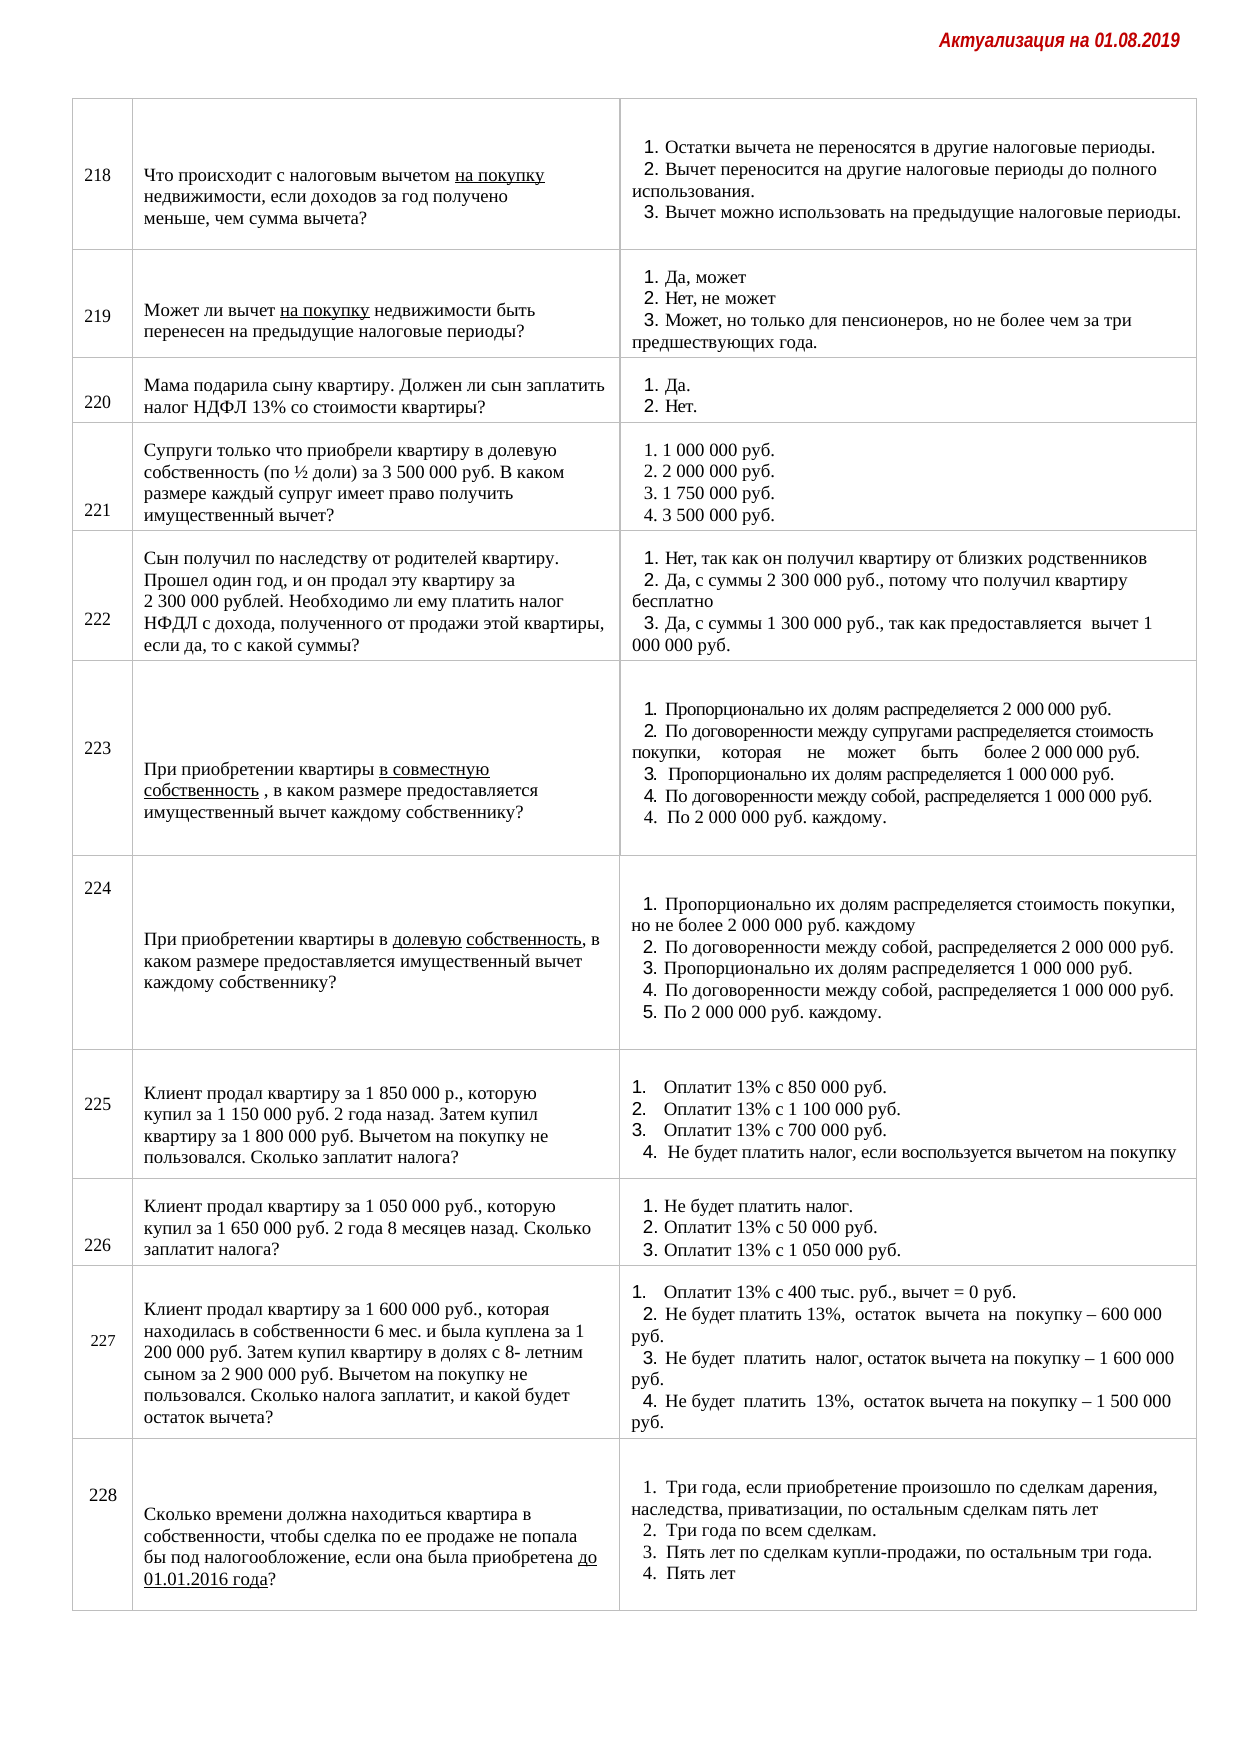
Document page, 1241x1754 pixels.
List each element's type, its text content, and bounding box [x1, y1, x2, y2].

table_cell Сколько времени должна находиться квартира в собственности, чтобы сделка по ее продаже не попала бы под налогообложение, если она была приобретена до 01.01.2016 года? [133, 1439, 619, 1610]
table_cell Оплатит 13% с 850 000 руб. Оплатит 13% с 1 100 000 руб. Оплатит 13% с 700 000 руб. Не будет платить налог, если воспользуется вычетом на покупку [620, 1050, 1196, 1178]
table_cell Клиент продал квартиру за 1 050 000 руб., которую купил за 1 650 000 руб. 2 года 8 месяцев назад. Сколько заплатит налога? [133, 1179, 619, 1265]
table_cell Не будет платить налог. Оплатит 13% с 50 000 руб. Оплатит 13% с 1 050 000 руб. [620, 1179, 1196, 1265]
table_cell 227 [73, 1266, 132, 1438]
table_cell Остатки вычета не переносятся в другие налоговые периоды. Вычет переносится на другие налоговые периоды до полного использования. Вычет можно использовать на предыдущие налоговые периоды. [621, 99, 1196, 249]
table_cell Оплатит 13% с 400 тыс. руб., вычет = 0 руб. Не будет платить 13%, остаток вычета на покупку – 600 000 руб. Не будет платить налог, остаток вычета на покупку – 1 600 000 руб. Не будет платить 13%, остаток вычета на покупку – 1 500 000 руб. [620, 1266, 1196, 1438]
table_cell 221 [73, 423, 132, 530]
table_cell Что происходит с налоговым вычетом на покупку недвижимости, если доходов за год получено меньше, чем сумма вычета? [133, 99, 619, 249]
table_cell 223 [73, 661, 132, 854]
table_cell Сын получил по наследству от родителей квартиру. Прошел один год, и он продал эту квартиру за 2 300 000 рублей. Необходимо ли ему платить налог НФДЛ с дохода, полученного от продажи этой квартиры, если да, то с какой суммы? [133, 531, 619, 660]
table_cell 219 [73, 250, 132, 357]
table_cell Да, может Нет, не может Может, но только для пенсионеров, но не более чем за три предшествующих года. [621, 250, 1196, 357]
table_cell Да. Нет. [621, 358, 1196, 422]
table_cell Нет, так как он получил квартиру от близких родственников Да, с суммы 2 300 000 руб., потому что получил квартиру бесплатно Да, с суммы 1 300 000 руб., так как предоставляется вычет 1 000 000 руб. [621, 531, 1196, 660]
table_cell Пропорционально их долям распределяется 2 000 000 руб. По договоренности между супругами распределяется стоимость покупки, которая не может быть более 2 000 000 руб. Пропорционально их долям распределяется 1 000 000 руб. По договоренности между собой, распределяется 1 000 000 руб. 4. По 2 000 000 руб. каждому. [621, 661, 1196, 854]
table_cell Может ли вычет на покупку недвижимости быть перенесен на предыдущие налоговые периоды? [133, 250, 619, 357]
table_cell Мама подарила сыну квартиру. Должен ли сын заплатить налог НДФЛ 13% со стоимости квартиры? [133, 358, 619, 422]
table_cell 1. 1 000 000 руб. 2. 2 000 000 руб. 3. 1 750 000 руб. 4. 3 500 000 руб. [621, 423, 1196, 530]
table_cell 224 [73, 856, 132, 1049]
table_cell 1. Три года, если приобретение произошло по сделкам дарения, наследства, приватизации, по остальным сделкам пять лет 2. Три года по всем сделкам. 3. Пять лет по сделкам купли-продажи, по остальным три года. 4. Пять лет [620, 1439, 1196, 1610]
table_cell Пропорционально их долям распределяется стоимость покупки, но не более 2 000 000 руб. каждому По договоренности между собой, распределяется 2 000 000 руб. Пропорционально их долям распределяется 1 000 000 руб. По договоренности между собой, распределяется 1 000 000 руб. По 2 000 000 руб. каждому. [620, 856, 1196, 1049]
table_cell Клиент продал квартиру за 1 850 000 р., которую купил за 1 150 000 руб. 2 года назад. Затем купил квартиру за 1 800 000 руб. Вычетом на покупку не пользовался. Сколько заплатит налога? [133, 1050, 619, 1178]
table_cell 225 [73, 1050, 132, 1178]
table_cell 218 [73, 99, 132, 249]
table_cell 220 [73, 358, 132, 422]
table_cell 226 [73, 1179, 132, 1265]
table_cell 222 [73, 531, 132, 660]
table_cell 228 [73, 1439, 132, 1610]
table_cell Супруги только что приобрели квартиру в долевую собственность (по ½ доли) за 3 500 000 руб. В каком размере каждый супруг имеет право получить имущественный вычет? [133, 423, 619, 530]
table_cell При приобретении квартиры в долевую собственность, в каком размере предоставляется имущественный вычет каждому собственнику? [133, 856, 619, 1049]
table_cell При приобретении квартиры в совместную собственность , в каком размере предоставляется имущественный вычет каждому собственнику? [133, 661, 619, 854]
table_cell Клиент продал квартиру за 1 600 000 руб., которая находилась в собственности 6 мес. и была куплена за 1 200 000 руб. Затем купил квартиру в долях с 8- летним сыном за 2 900 000 руб. Вычетом на покупку не пользовался. Сколько налога заплатит, и какой будет остаток вычета? [133, 1266, 619, 1438]
